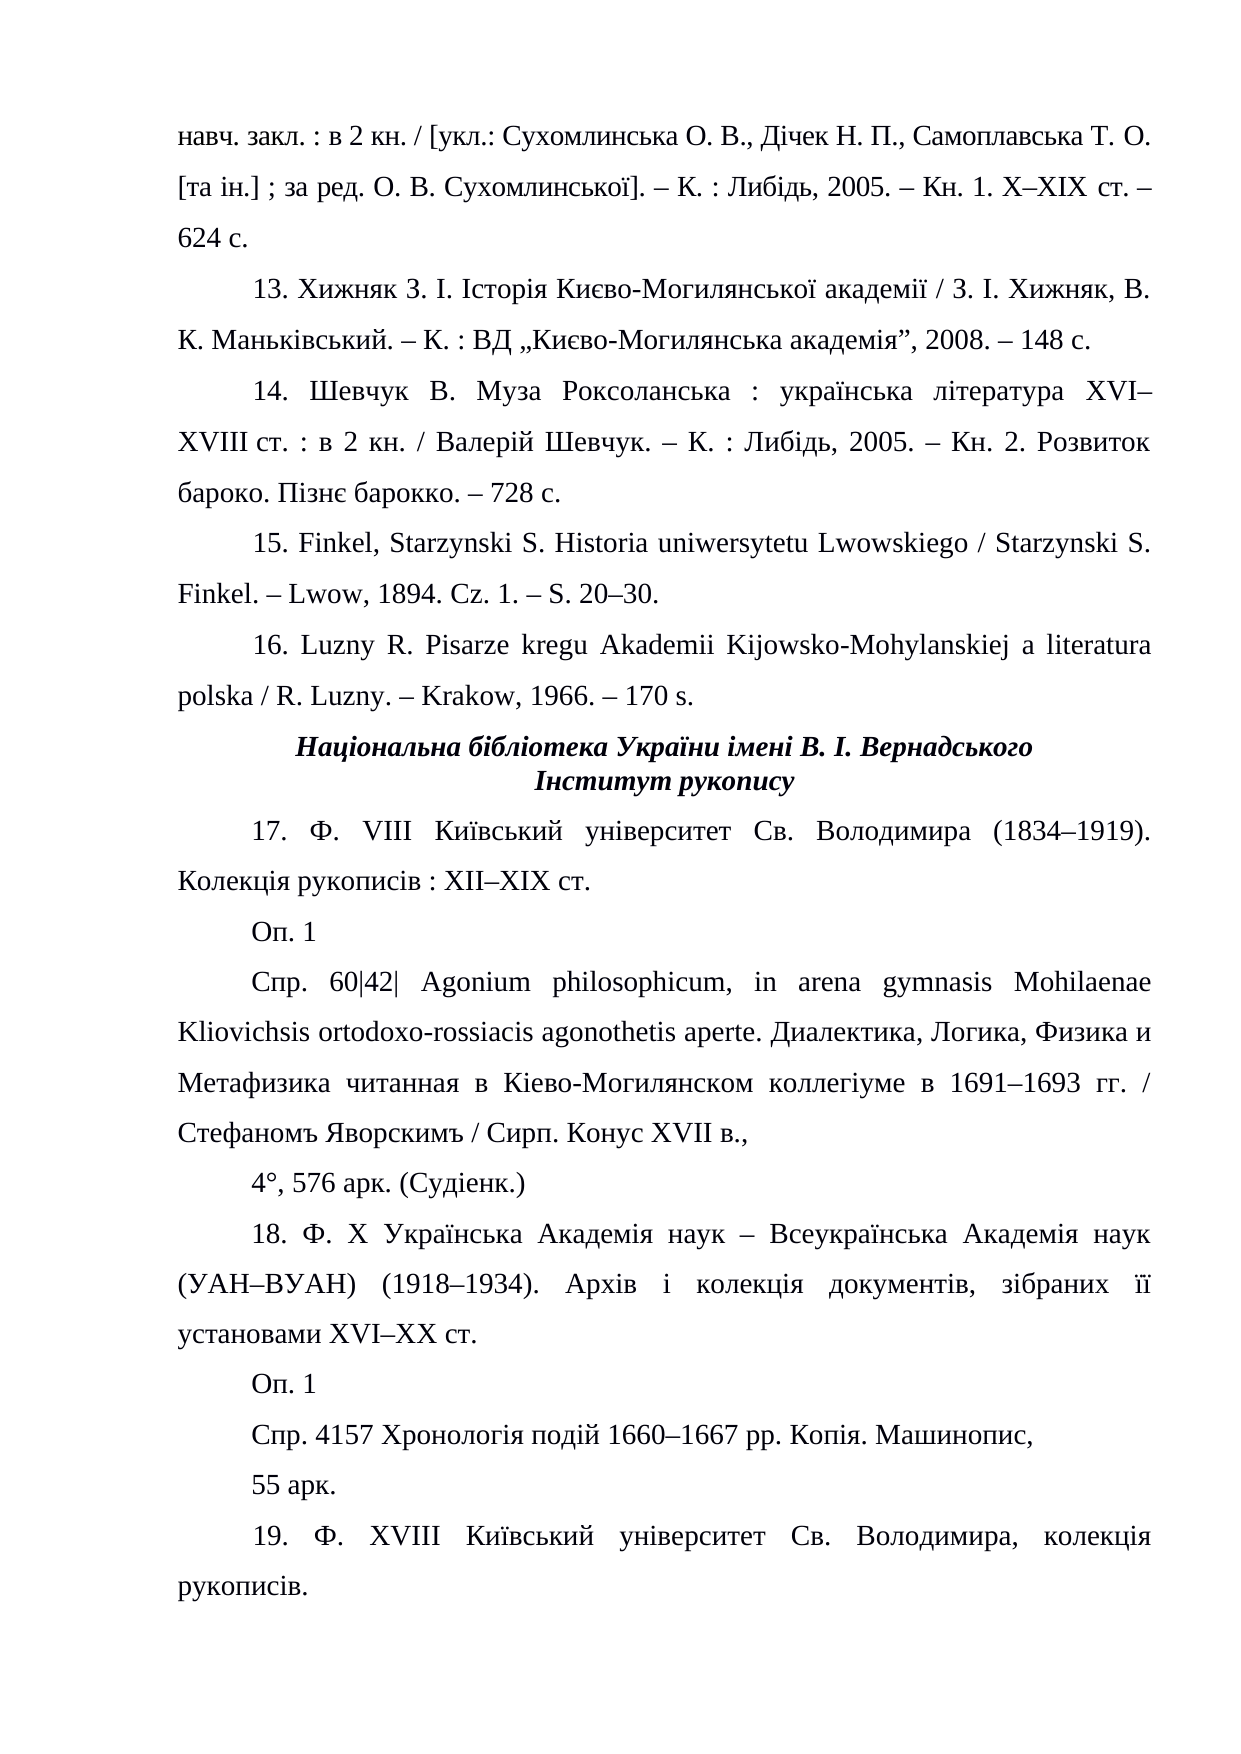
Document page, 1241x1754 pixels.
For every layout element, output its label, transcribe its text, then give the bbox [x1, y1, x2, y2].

text 14. Шевчук В. Муза Роксоланська : українська література XVI–XVIII ст. : в 2 кн. / Валерій Шевчук. – К. : Либідь, 2005. – Кн. 2. Розвиток бароко. Пізнє барокко. – 728 с. [177, 373, 1152, 508]
text Спр. 60|42| Agonium philosophicum, in arena gymnasis Mohilaenae Kliovichsis ortodoxo-rossiacis agonothetis aperte. Диалектика, Логика, Физика и Метафизика читанная в Кіево-Могилянском коллегіуме в 1691–1693 гг. / Стефаномъ Яворскимъ / Сирп. Конус ХVII в., [177, 964, 1152, 1149]
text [177, 118, 1152, 253]
text 17. Ф. VIII Київський університет Св. Володимира (1834–1919). Колекція рукописів : ХІІ–ХІХ ст. [177, 813, 1152, 897]
text 18. Ф. Х Українська Академія наук – Всеукраїнська Академія наук (УАН–ВУАН) (1918–1934). Архів і колекція документів, зібраних її установами ХVІ–ХХ ст. [177, 1216, 1152, 1350]
text 55 арк. [177, 1467, 1152, 1501]
text 4°, 576 арк. (Судіенк.) [177, 1165, 1152, 1199]
text 19. Ф. XVIIІ Київський університет Св. Володимира, колекція рукописів. [177, 1518, 1152, 1601]
text Оп. 1 [177, 1367, 1152, 1400]
text 13. Хижняк З. І. Історія Києво-Могилянської академії / З. І. Хижняк, В. К. Маньківський. – К. : ВД „Києво-Могилянська академія”, 2008. – 148 с. [177, 271, 1152, 355]
text 16. Luzny R. Pisarze kregu Akademii Kijowsko-Mohylanskiej a literatura polska / R. Luzny. – Krakow, 1966. – 170 s. [177, 627, 1152, 712]
text Інститут рукопису [177, 763, 1152, 796]
text 15. Finkel, Starzynski S. Historia uniwersytetu Lwowskiego / Starzynski S. Finkel. – Lwow, 1894. Cz. 1. – S. 20–30. [177, 526, 1152, 610]
text Оп. 1 [177, 914, 1152, 947]
text Спр. 4157 Хронологія подій 1660–1667 рр. Копія. Машинопис, [177, 1417, 1152, 1451]
text Національна бібліотека України імені В. І. Вернадського [177, 729, 1152, 763]
